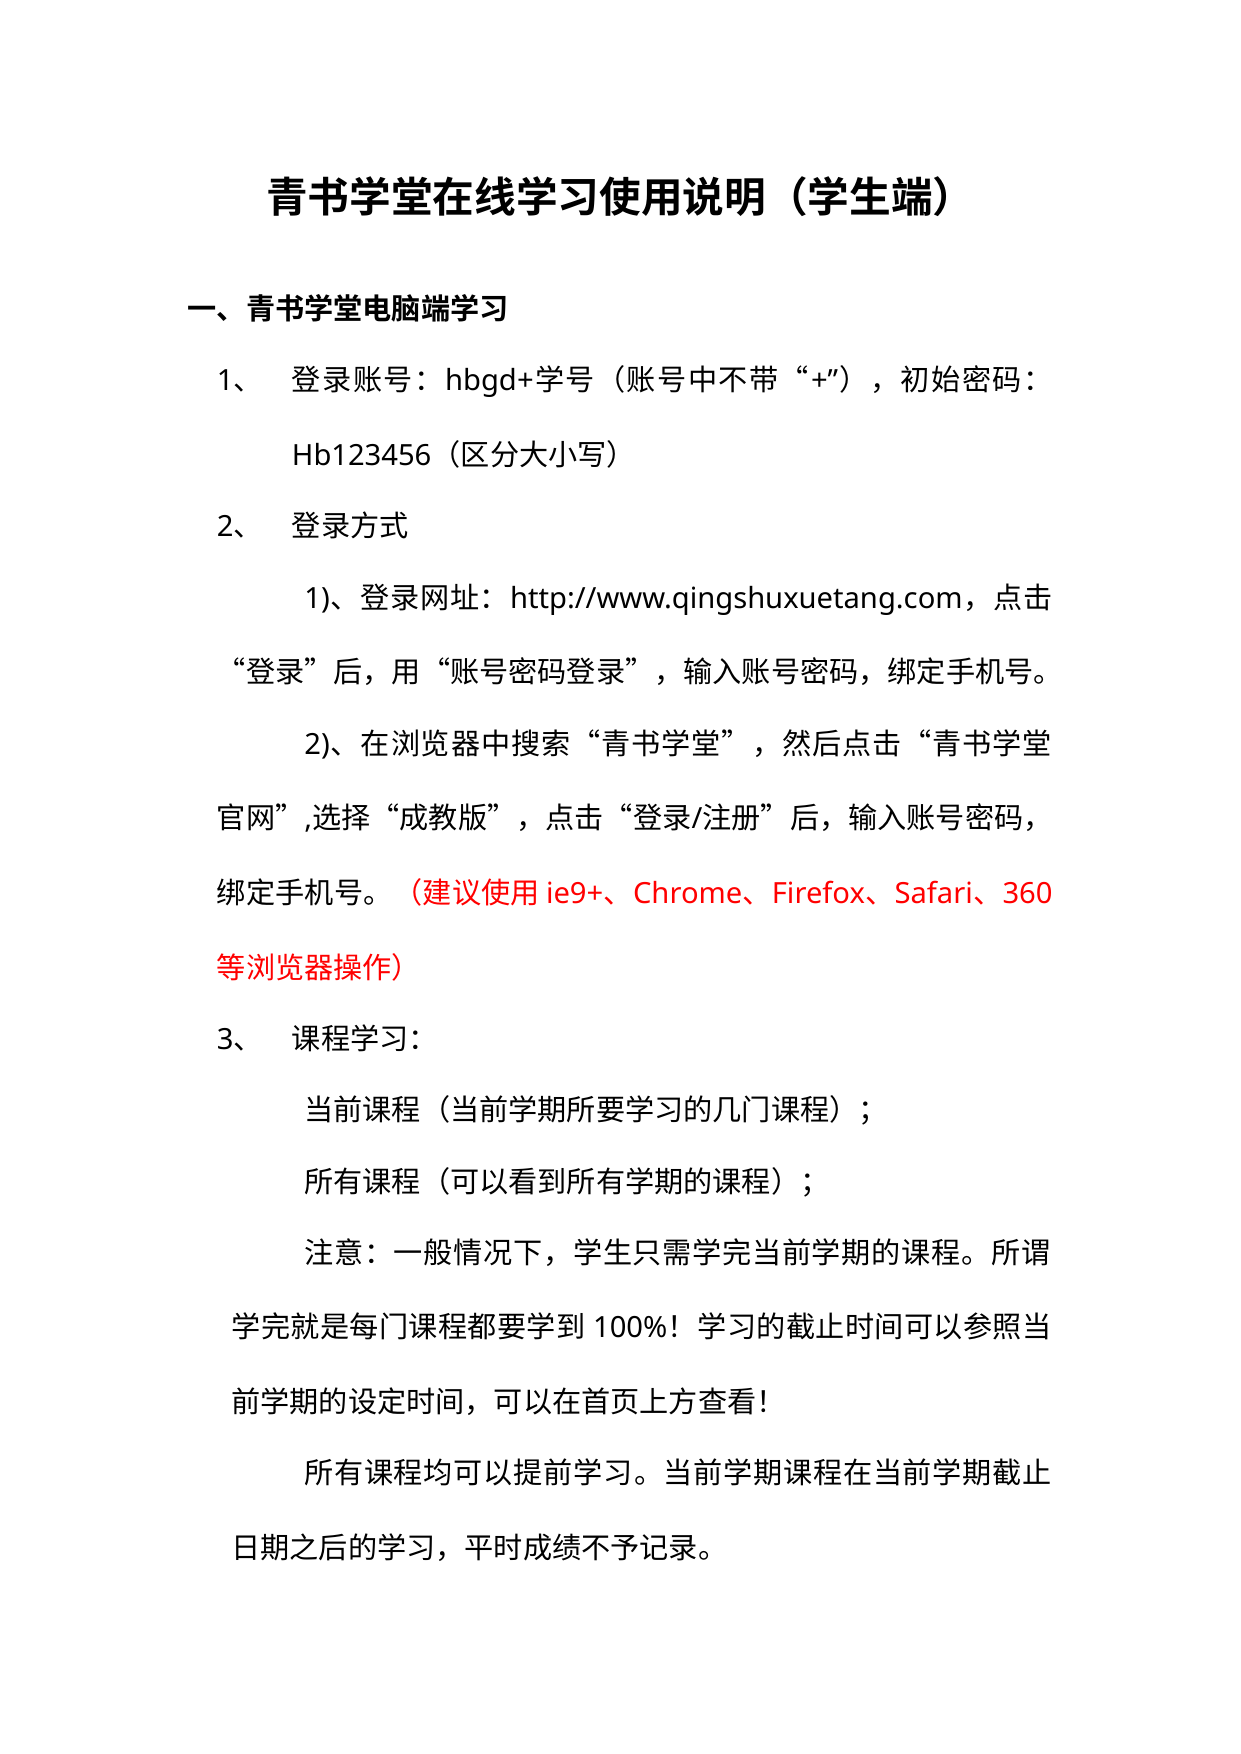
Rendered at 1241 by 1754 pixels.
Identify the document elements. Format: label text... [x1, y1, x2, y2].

list 登录方式 [217, 492, 1053, 557]
text 青书学堂在线学习使用说明（学生端） [187, 162, 1053, 227]
list 课程学习： [217, 1004, 1053, 1069]
text 注意：一般情况下，学生只需学完当前学期的课程。所谓学完就是每门课程都要学到100%！学习的截止时间可以参照当前学期的设定时间，可以在首页上方查看！ [231, 1218, 1053, 1432]
text 所有课程（可以看到所有学期的课程）； [217, 1147, 1053, 1212]
text 1)、登录网址：http://www.qingshuxuetang.com，点击“登录”后，用“账号密码登录”，输入账号密码，绑定手机号。 [217, 563, 1053, 703]
text 一、青书学堂电脑端学习 [187, 274, 1053, 339]
text 2)、在浏览器中搜索“青书学堂”，然后点击“青书学堂官网”,选择“成教版”，点击“登录/注册”后，输入账号密码，绑定手机号。（建议使用ie9+、Chrome、Firefox、Safari、360等浏览器操作） [217, 709, 1053, 998]
text 当前课程（当前学期所要学习的几门课程）； [217, 1076, 1053, 1141]
text 所有课程均可以提前学习。当前学期课程在当前学期截止日期之后的学习，平时成绩不予记录。 [231, 1439, 1053, 1578]
list 登录账号：hbgd+学号（账号中不带“+”），初始密码：Hb123456（区分大小写） [217, 346, 1053, 485]
